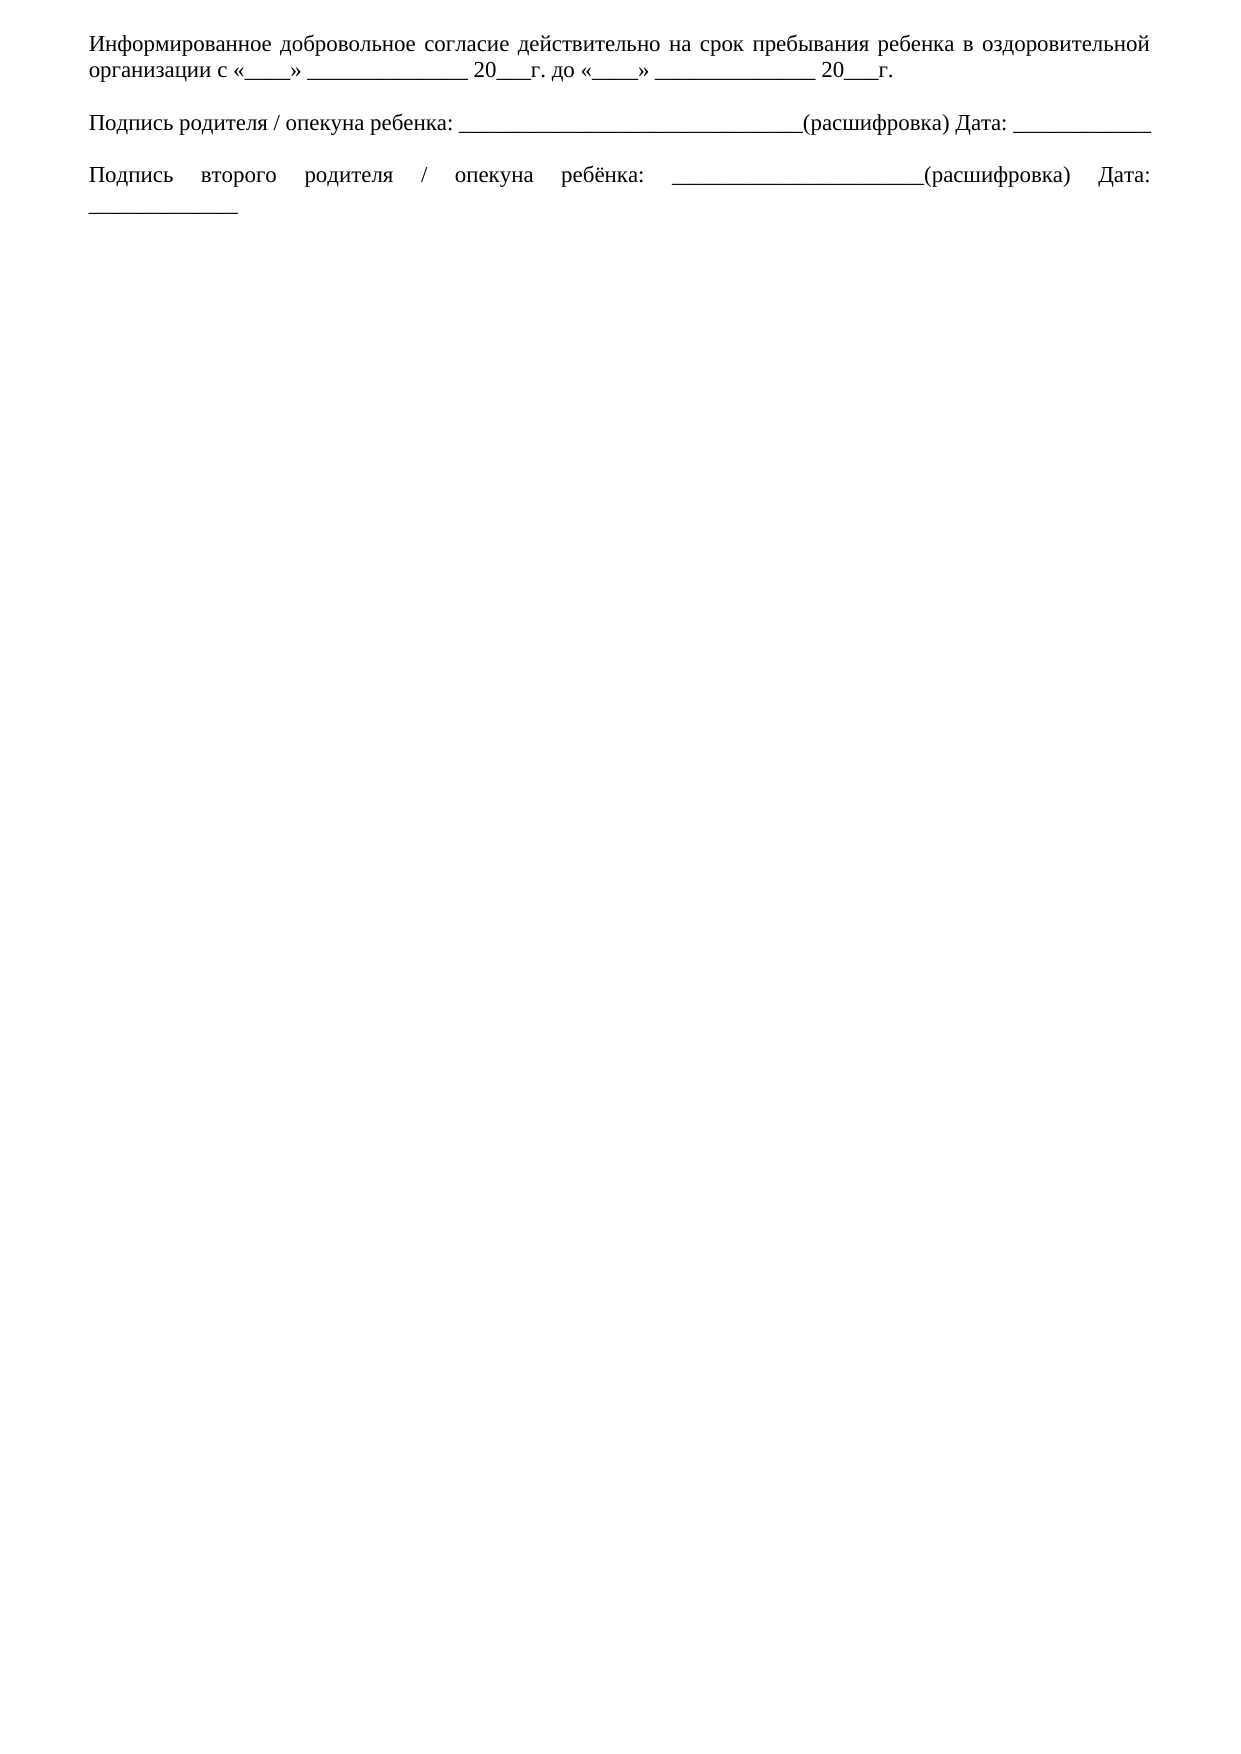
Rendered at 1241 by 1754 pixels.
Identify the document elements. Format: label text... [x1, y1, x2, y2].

text Подпись второго родителя / опекуна ребёнка: ______________________(расшифровка) Дата: _____________ [88, 161, 1152, 216]
text Информированное добровольное согласие действительно на срок пребывания ребенка в оздоровительной организации с «____» ______________ 20___г. до «____» ______________ 20___г. [88, 29, 1152, 82]
text Подпись родителя / опекуна ребенка: ______________________________(расшифровка) Дата: ____________ [88, 109, 1152, 135]
